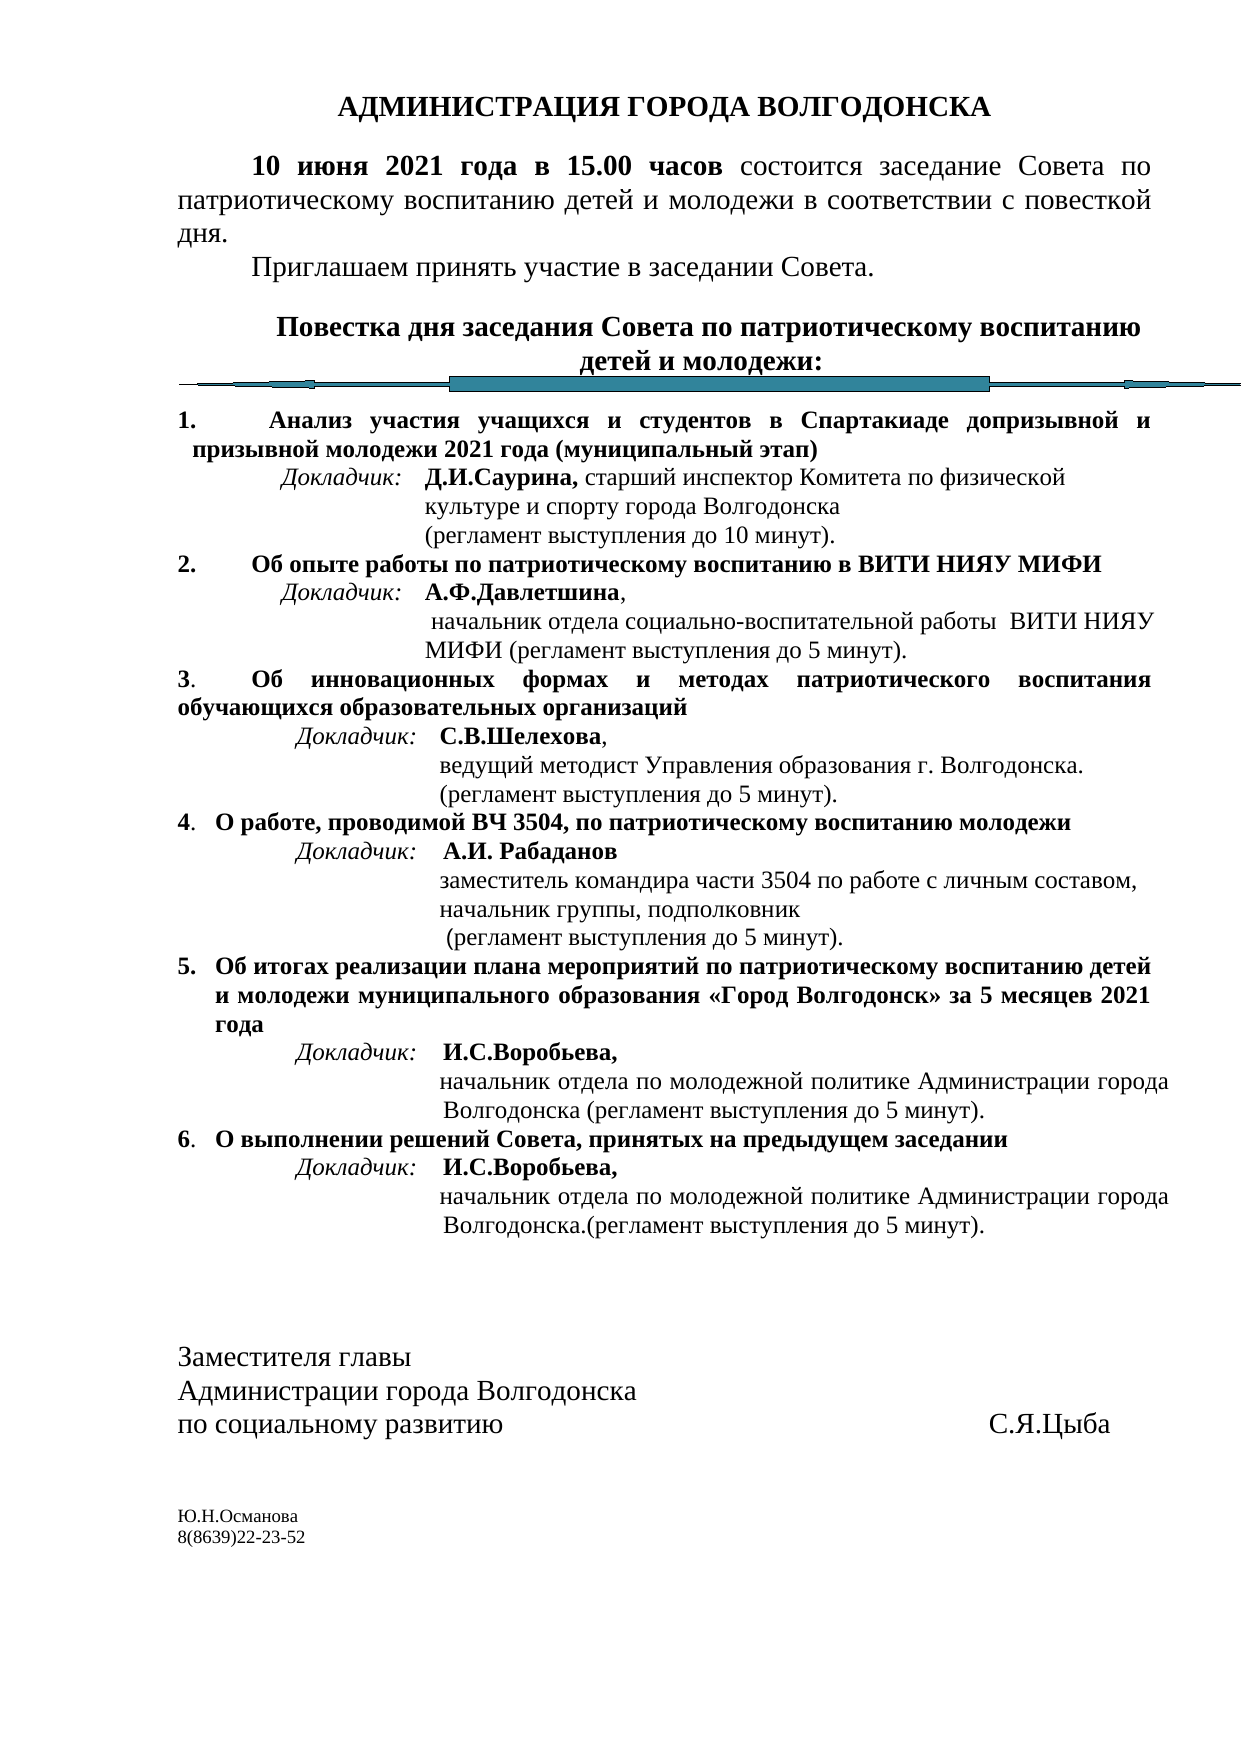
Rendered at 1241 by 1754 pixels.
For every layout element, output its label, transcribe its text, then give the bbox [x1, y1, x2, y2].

text АДМИНИСТРАЦИЯ ГОРОДА ВОЛГОДОНСКА [177, 89, 1152, 122]
text 10 июня 2021 года в 15.00 часов состоится заседание Совета по патриотическому воспитанию детей и молодежи в соответствии с повесткой дня. [177, 148, 1152, 249]
table_header Докладчик: [166, 836, 428, 951]
table_header Докладчик: [166, 578, 413, 664]
text по социальному развитию С.Я.Цыба [177, 1406, 1152, 1440]
text Заместителя главы [177, 1339, 1152, 1373]
table_header И.С.Воробьева, начальник отдела по молодежной политике Администрации города Волгодонска.(регламент выступления до 5 минут). [428, 1153, 1181, 1239]
text Администрации города Волгодонска [177, 1373, 1152, 1406]
text 8(8639)22-23-52 [177, 1526, 1152, 1548]
text Приглашаем принять участие в заседании Совета. [177, 249, 1152, 283]
table_header И.С.Воробьева, начальник отдела по молодежной политике Администрации города Волгодонска (регламент выступления до 5 минут). [428, 1038, 1181, 1124]
list 2. Об опыте работы по патриотическому воспитанию в ВИТИ НИЯУ МИФИ [177, 549, 1152, 577]
text 5. Об итогах реализации плана мероприятий по патриотическому воспитанию детей и молодежи муниципального образования «Город Волгодонск» за 5 месяцев 2021 года [177, 951, 1152, 1037]
text Ю.Н.Османова [177, 1504, 1152, 1526]
text 4. О работе, проводимой ВЧ 3504, по патриотическому воспитанию молодежи [177, 807, 1152, 836]
table_header С.В.Шелехова, ведущий методист Управления образования г. Волгодонска. (регламент выступления до 5 минут). [428, 721, 1181, 807]
table_header Д.И.Саурина, старший инспектор Комитета по физической культуре и спорту города Волгодонска (регламент выступления до 10 минут). [413, 463, 1167, 549]
table_header Докладчик: [166, 1153, 428, 1239]
list Анализ участия учащихся и студентов в Спартакиаде допризывной и призывной молодежи 2021 года (муниципальный этап) [177, 405, 1152, 462]
text Повестка дня заседания Совета по патриотическому воспитанию детей и молодежи: [251, 309, 1152, 376]
table_header А.Ф.Давлетшина, начальник отдела социально-воспитательной работы ВИТИ НИЯУ МИФИ (регламент выступления до 5 минут). [413, 578, 1167, 664]
table_header А.И. Рабаданов заместитель командира части 3504 по работе с личным составом, начальник группы, подполковник (регламент выступления до 5 минут). [428, 836, 1181, 951]
text 3. Об инновационных формах и методах патриотического воспитания обучающихся образовательных организаций [177, 664, 1152, 721]
table_header Докладчик: [166, 721, 428, 807]
table_header Докладчик: [166, 1038, 428, 1124]
table_header Докладчик: [166, 463, 413, 549]
text 6. О выполнении решений Совета, принятых на предыдущем заседании [177, 1124, 1152, 1152]
